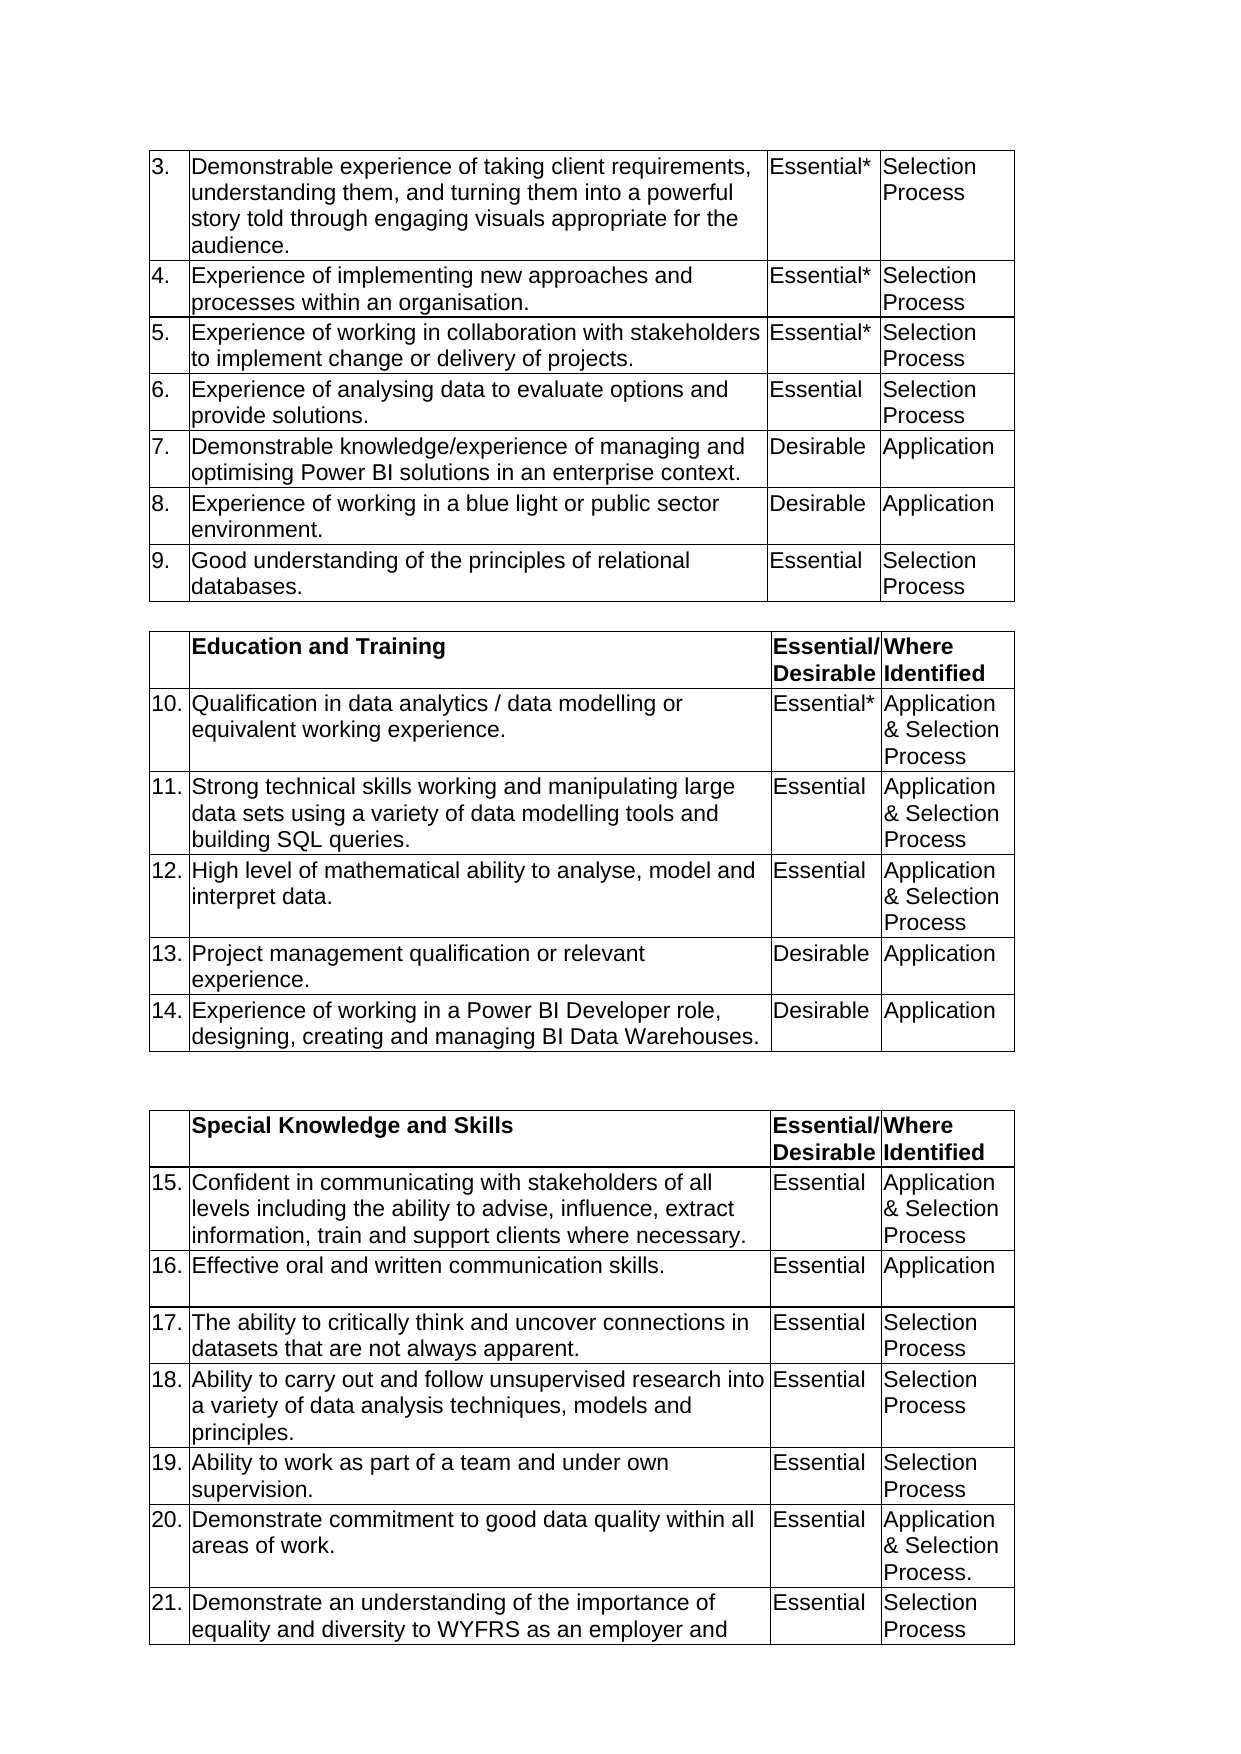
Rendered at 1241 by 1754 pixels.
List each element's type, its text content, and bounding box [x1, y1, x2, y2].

table_cell Essential [772, 855, 881, 937]
table_cell Confident in communicating with stakeholders of all levels including the ability to advise, influence, extract information, train and support clients where necessary. [190, 1168, 770, 1249]
table_cell Selection Process [881, 261, 1014, 316]
table_cell Application [882, 938, 1014, 994]
table_cell Essential [771, 1364, 881, 1447]
table_cell Essential* [772, 689, 881, 771]
table_cell [150, 938, 189, 994]
table_header Essential/ Desirable [771, 1111, 881, 1166]
table_cell High level of mathematical ability to analyse, model and interpret data. [190, 855, 771, 937]
table_cell [150, 1448, 189, 1503]
table_cell Application [881, 431, 1014, 487]
table_cell Essential [771, 1588, 881, 1643]
table_cell [150, 488, 189, 544]
table_header Where Identified [882, 632, 1014, 687]
table_cell Desirable [768, 431, 880, 487]
table_cell Demonstrable experience of taking client requirements, understanding them, and turning them into a powerful story told through engaging visuals appropriate for the audience. [190, 151, 767, 259]
table_cell Essential* [768, 318, 880, 373]
table_cell [150, 151, 189, 259]
table_header [150, 632, 189, 687]
table_cell Application & Selection Process [882, 1168, 1014, 1249]
table_cell Essential [771, 1168, 881, 1249]
table_cell Experience of working in a blue light or public sector environment. [190, 488, 767, 544]
table_cell [150, 1168, 189, 1249]
table_cell Essential [771, 1505, 881, 1587]
table_cell [150, 995, 189, 1051]
table_cell Ability to work as part of a team and under own supervision. [190, 1448, 770, 1503]
table_cell [150, 1505, 189, 1587]
table_cell Application [882, 1251, 1014, 1306]
table_cell [150, 689, 189, 771]
table_cell [150, 318, 189, 373]
table_cell Desirable [772, 938, 881, 994]
table_cell Essential [768, 374, 880, 430]
table_header Special Knowledge and Skills [190, 1111, 770, 1166]
table_cell Experience of analysing data to evaluate options and provide solutions. [190, 374, 767, 430]
table_cell Application [882, 995, 1014, 1051]
table_cell Selection Process [881, 318, 1014, 373]
table_cell Application & Selection Process. [882, 1505, 1014, 1587]
table_header Essential/ Desirable [772, 632, 881, 687]
table_cell The ability to critically think and uncover connections in datasets that are not always apparent. [190, 1308, 770, 1363]
table_cell Selection Process [882, 1448, 1014, 1503]
table_cell Good understanding of the principles of relational databases. [190, 545, 767, 601]
table_header [150, 1111, 189, 1166]
table_cell Experience of working in a Power BI Developer role, designing, creating and managing BI Data Warehouses. [190, 995, 771, 1051]
table_cell Application [881, 488, 1014, 544]
table_cell [150, 1364, 189, 1447]
table_header Education and Training [190, 632, 771, 687]
table_cell Effective oral and written communication skills. [190, 1251, 770, 1306]
table_cell [150, 1251, 189, 1306]
table_cell [150, 1308, 189, 1363]
table_cell [150, 772, 189, 854]
table_cell Demonstrate commitment to good data quality within all areas of work. [190, 1505, 770, 1587]
table_cell [150, 261, 189, 316]
table_header Where Identified [882, 1111, 1014, 1166]
table_cell [150, 374, 189, 430]
table_cell Selection Process [882, 1364, 1014, 1447]
table_cell Application & Selection Process [882, 689, 1014, 771]
table_cell Selection Process [881, 374, 1014, 430]
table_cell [190, 1588, 770, 1643]
table_cell Strong technical skills working and manipulating large data sets using a variety of data modelling tools and building SQL queries. [190, 772, 771, 854]
table_cell Essential [771, 1448, 881, 1503]
table_cell Ability to carry out and follow unsupervised research into a variety of data analysis techniques, models and principles. [190, 1364, 770, 1447]
table_cell [150, 855, 189, 937]
table_cell Essential [768, 545, 880, 601]
table_cell Experience of working in collaboration with stakeholders to implement change or delivery of projects. [190, 318, 767, 373]
table_cell Essential* [768, 261, 880, 316]
table_cell Essential [771, 1251, 881, 1306]
table_cell Essential* [768, 151, 880, 259]
table_cell Project management qualification or relevant experience. [190, 938, 771, 994]
table_cell Demonstrable knowledge/experience of managing and optimising Power BI solutions in an enterprise context. [190, 431, 767, 487]
table_cell Essential [772, 772, 881, 854]
table_cell Application & Selection Process [882, 772, 1014, 854]
table_cell Application & Selection Process [882, 855, 1014, 937]
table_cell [882, 1588, 1014, 1643]
table_cell Essential [771, 1308, 881, 1363]
table_cell [150, 431, 189, 487]
table_cell Selection Process [882, 1308, 1014, 1363]
table_cell Qualification in data analytics / data modelling or equivalent working experience. [190, 689, 771, 771]
table_cell Desirable [772, 995, 881, 1051]
table_cell Desirable [768, 488, 880, 544]
table_cell Experience of implementing new approaches and processes within an organisation. [190, 261, 767, 316]
table_cell [150, 545, 189, 601]
table_cell [150, 1588, 189, 1643]
table_cell Selection Process [881, 545, 1014, 601]
table_cell Selection Process [881, 151, 1014, 259]
